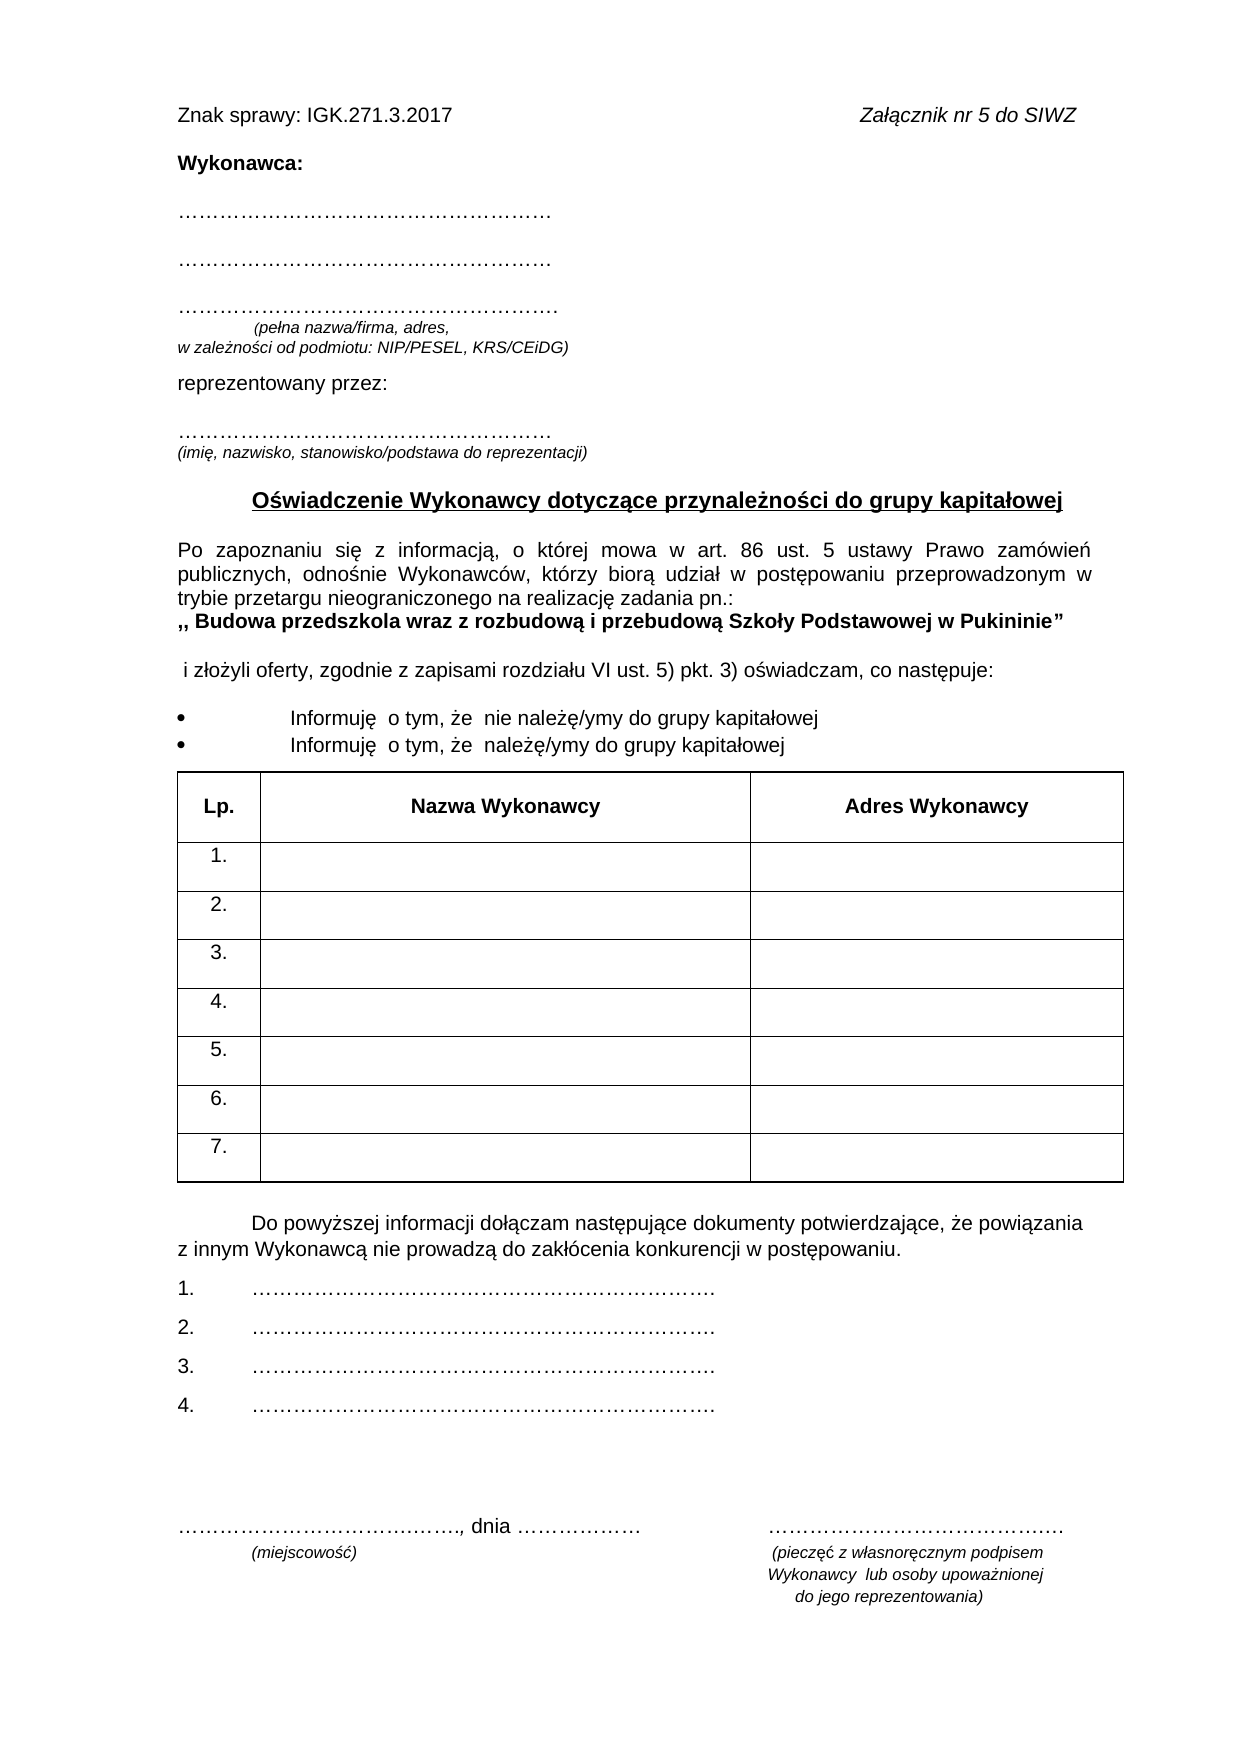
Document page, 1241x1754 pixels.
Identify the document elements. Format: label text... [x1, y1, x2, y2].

text 3. …………………………………………………………. [177, 1353, 1093, 1377]
text ……………………………………………… [177, 246, 1093, 270]
table_cell [751, 940, 1123, 988]
table_cell [261, 940, 750, 988]
text ……………………………………………… [177, 198, 1093, 222]
text Do powyższej informacji dołączam następujące dokumenty potwierdzające, że powiązania z innym Wykonawcą nie prowadzą do zakłócenia konkurencji w postępowaniu. [177, 1211, 1093, 1261]
table_cell 4. [178, 989, 260, 1036]
table_cell [261, 1086, 750, 1133]
table_cell [751, 989, 1123, 1036]
table_cell 7. [178, 1134, 260, 1181]
table_cell [751, 1086, 1123, 1133]
text 4. …………………………………………………………. [177, 1392, 1093, 1416]
list Informuję o tym, że nie należę/ymy do grupy kapitałowej [177, 706, 1093, 730]
table_cell [751, 1037, 1123, 1084]
text 2. …………………………………………………………. [177, 1315, 1093, 1339]
text Po zapoznaniu się z informacją, o której mowa w art. 86 ust. 5 ustawy Prawo zamówień publicznych, odnośnie Wykonawców, którzy biorą udział w postępowaniu przeprowadzonym w trybie przetargu nieograniczonego na realizację zadania pn.: [177, 537, 1093, 609]
table_header Nazwa Wykonawcy [261, 773, 750, 842]
table_cell [751, 1134, 1123, 1181]
table_cell [751, 843, 1123, 891]
table_cell [261, 892, 750, 939]
table_cell 5. [178, 1037, 260, 1084]
text (pełna nazwa/firma, adres, w zależności od podmiotu: NIP/PESEL, KRS/CEiDG) [177, 318, 1093, 357]
table_cell [261, 989, 750, 1036]
text reprezentowany przez: [177, 371, 1093, 395]
text ,, Budowa przedszkola wraz z rozbudową i przebudową Szkoły Podstawowej w Pukininie” [177, 609, 1093, 633]
text Znak sprawy: IGK.271.3.2017 Załącznik nr 5 do SIWZ [177, 103, 1093, 127]
table_cell 1. [178, 843, 260, 891]
text 1. …………………………………………………………. [177, 1276, 1093, 1300]
text (imię, nazwisko, stanowisko/podstawa do reprezentacji) [177, 443, 1093, 462]
table_cell [261, 1037, 750, 1084]
table_cell 3. [178, 940, 260, 988]
text ……………………………………………… [177, 419, 1093, 443]
text Oświadczenie Wykonawcy dotyczące przynależności do grupy kapitałowej [118, 487, 1196, 513]
table_cell 2. [178, 892, 260, 939]
text (miejscowość) (pieczęć z własnoręcznym podpisem Wykonawcy lub osoby upoważnionej do jego reprezentowania) [177, 1542, 1093, 1606]
text i złożyli oferty, zgodnie z zapisami rozdziału VI ust. 5) pkt. 3) oświadczam, co następuje: [177, 658, 1093, 682]
text Wykonawca: [177, 151, 1093, 174]
table_cell [751, 892, 1123, 939]
text …………………………….……., dnia ……………… ………………………………….… [177, 1514, 1093, 1538]
list Informuję o tym, że należę/ymy do grupy kapitałowej [177, 732, 1093, 757]
table_cell [261, 843, 750, 891]
table_cell [261, 1134, 750, 1181]
text ………………………………………………. [177, 294, 1093, 318]
table_header Adres Wykonawcy [751, 773, 1123, 842]
table_cell 6. [178, 1086, 260, 1133]
table_header Lp. [178, 773, 260, 842]
